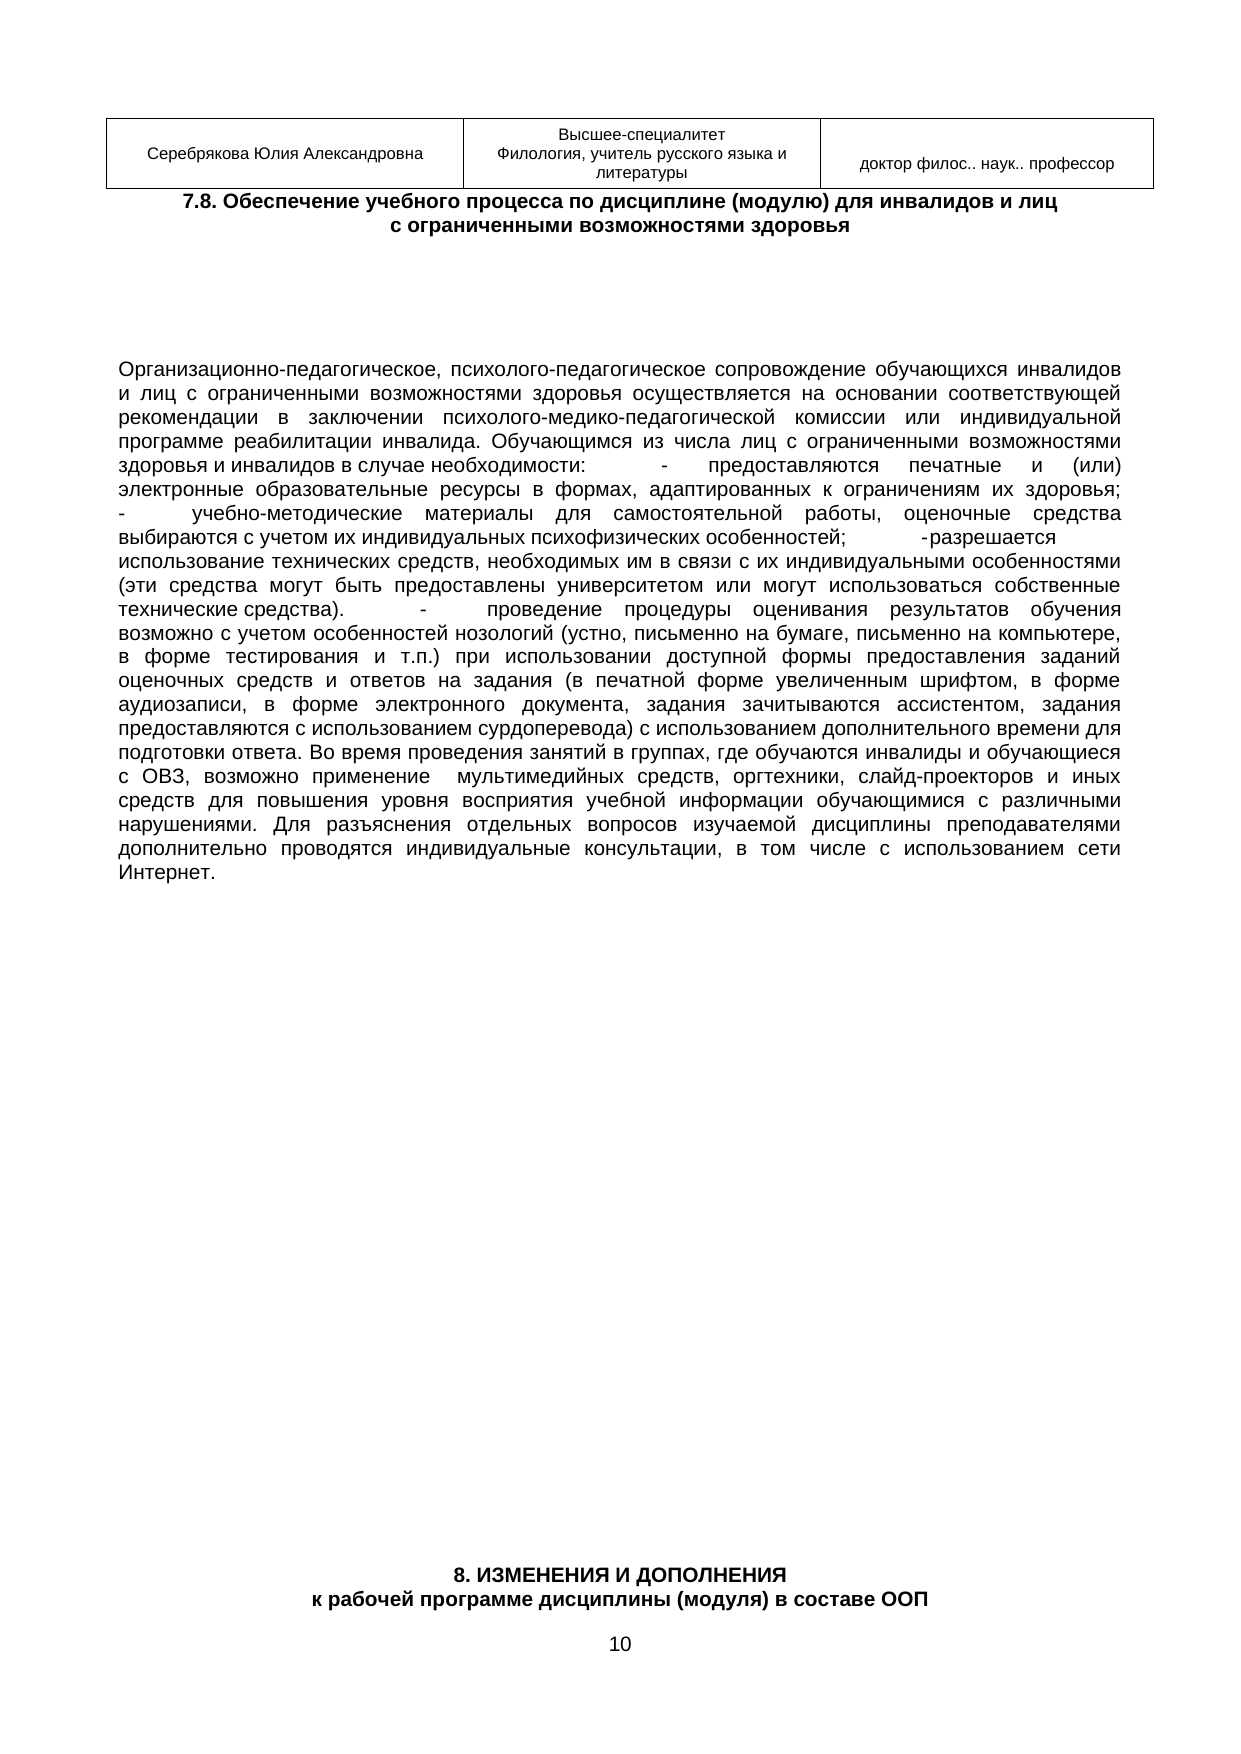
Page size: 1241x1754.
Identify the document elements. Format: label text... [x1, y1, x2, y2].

text с ограниченными возможностями здоровья [118, 213, 1122, 237]
table_cell доктор филос.. наук.. профессор [821, 119, 1153, 188]
table_cell Высшее-специалитет Филология, учитель русского языка и литературы [464, 119, 820, 188]
table_cell Серебрякова Юлия Александровна [107, 119, 463, 188]
text 7.8. Обеспечение учебного процесса по дисциплине (модулю) для инвалидов и лиц [118, 189, 1122, 213]
text к рабочей программе дисциплины (модуля) в составе ООП [118, 1587, 1122, 1611]
subtitle 8. ИЗМЕНЕНИЯ И ДОПОЛНЕНИЯ [118, 1563, 1122, 1587]
